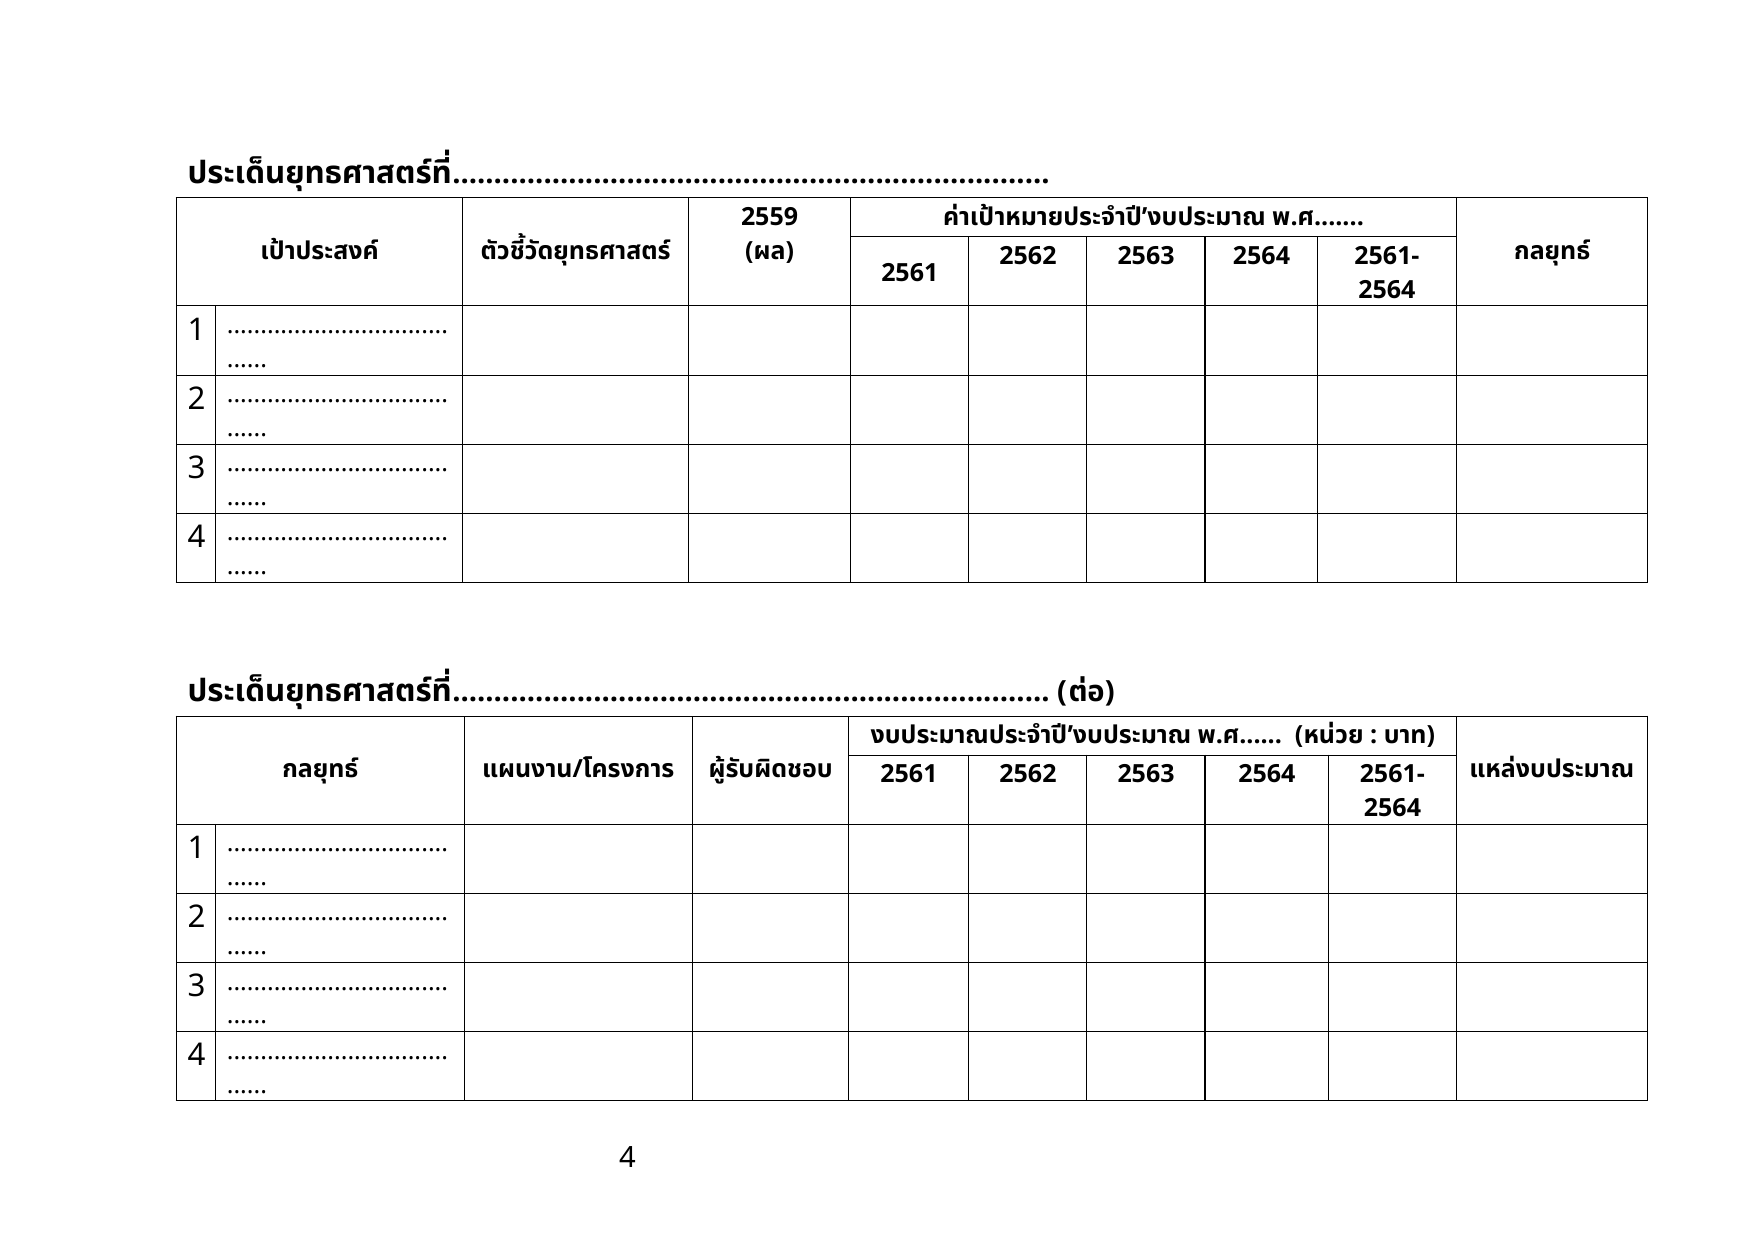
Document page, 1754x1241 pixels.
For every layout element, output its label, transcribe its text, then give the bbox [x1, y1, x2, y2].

table_cell [693, 894, 848, 962]
table_cell 2561-2564 [1329, 756, 1456, 824]
table_cell [851, 514, 968, 582]
table_cell ....................................... [216, 825, 464, 893]
table_cell [1087, 514, 1204, 582]
table_cell [1318, 445, 1456, 513]
table_cell 2561 [849, 756, 968, 824]
table_cell [1457, 514, 1647, 582]
table_cell [693, 1032, 848, 1100]
table_cell ....................................... [216, 514, 462, 582]
table_cell [1087, 376, 1204, 444]
table_cell [465, 825, 692, 893]
table_cell [1318, 306, 1456, 374]
table_cell [969, 894, 1086, 962]
table_cell 3 [177, 963, 215, 1031]
table_cell 2562 [969, 756, 1086, 824]
table_header เป้าประสงค์ [177, 198, 462, 305]
table_cell [1457, 376, 1647, 444]
table_cell [463, 514, 688, 582]
table_cell 2 [177, 376, 215, 444]
table_cell [463, 306, 688, 374]
table_cell [849, 825, 968, 893]
table_cell [1087, 445, 1204, 513]
table_cell [1087, 963, 1204, 1031]
table_cell 2564 [1206, 237, 1317, 305]
table_header 2559 (ผล) [689, 198, 850, 305]
table_cell [463, 445, 688, 513]
table_cell [849, 1032, 968, 1100]
table_cell [1087, 306, 1204, 374]
table_cell [1206, 1032, 1328, 1100]
table_cell [969, 514, 1086, 582]
table_cell [1206, 306, 1317, 374]
table_cell 2564 [1206, 756, 1328, 824]
table_cell [1457, 825, 1647, 893]
table_cell 4 [177, 1032, 215, 1100]
table_cell [1457, 1032, 1647, 1100]
table_cell [1329, 963, 1456, 1031]
table_cell [689, 306, 850, 374]
table_cell [1087, 825, 1204, 893]
table_cell [1329, 1032, 1456, 1100]
table_cell ....................................... [216, 1032, 464, 1100]
table_cell [1318, 376, 1456, 444]
table_cell ....................................... [216, 445, 462, 513]
table_cell [465, 894, 692, 962]
table_cell [1329, 894, 1456, 962]
table_header งบประมาณประจำปี’งบประมาณ พ.ศ...... (หน่วย : บาท) [849, 717, 1456, 754]
table_cell [851, 376, 968, 444]
table_cell 2561-2564 [1318, 237, 1456, 305]
table_header ตัวชี้วัดยุทธศาสตร์ [463, 198, 688, 305]
table_cell [1329, 825, 1456, 893]
table_cell [969, 376, 1086, 444]
table_header ค่าเป้าหมายประจำปี’งบประมาณ พ.ศ....... [851, 198, 1456, 236]
table_cell [1206, 825, 1328, 893]
table_cell 2563 [1087, 237, 1204, 305]
table_header แหล่งบประมาณ [1457, 717, 1647, 824]
table_cell [1087, 894, 1204, 962]
table_header กลยุทธ์ [177, 717, 464, 824]
table_cell [851, 445, 968, 513]
table_cell [1206, 445, 1317, 513]
text ประเด็นยุทธศาสตร์ที่........................................................................ [112, 150, 1660, 197]
table_cell 2 [177, 894, 215, 962]
table_cell [849, 963, 968, 1031]
table_cell 3 [177, 445, 215, 513]
table_cell [969, 1032, 1086, 1100]
table_cell [689, 445, 850, 513]
table_cell [849, 894, 968, 962]
table_cell [1457, 306, 1647, 374]
table_cell ....................................... [216, 306, 462, 374]
table_cell [693, 963, 848, 1031]
table_cell 2561 [851, 237, 968, 305]
table_cell [969, 445, 1086, 513]
table_cell [969, 306, 1086, 374]
table_cell [689, 514, 850, 582]
table_cell 1 [177, 306, 215, 374]
table_cell [1206, 963, 1328, 1031]
table_cell [969, 963, 1086, 1031]
table_cell 1 [177, 825, 215, 893]
table_cell ....................................... [216, 963, 464, 1031]
table_cell [463, 376, 688, 444]
table_header ผู้รับผิดชอบ [693, 717, 848, 824]
table_cell 2562 [969, 237, 1086, 305]
table_header แผนงาน/โครงการ [465, 717, 692, 824]
table_cell [1087, 1032, 1204, 1100]
table_cell [1206, 894, 1328, 962]
table_cell [693, 825, 848, 893]
table_cell [1206, 376, 1317, 444]
table_cell ....................................... [216, 376, 462, 444]
table_header กลยุทธ์ [1457, 198, 1647, 305]
table_cell [1457, 445, 1647, 513]
table_cell [1457, 894, 1647, 962]
table_cell [851, 306, 968, 374]
table_cell [1457, 963, 1647, 1031]
table_cell 4 [177, 514, 215, 582]
table_cell ....................................... [216, 894, 464, 962]
table_cell [465, 963, 692, 1031]
table_cell [465, 1032, 692, 1100]
table_cell [689, 376, 850, 444]
table_cell [969, 825, 1086, 893]
table_cell [1318, 514, 1456, 582]
table_cell [1206, 514, 1317, 582]
text ประเด็นยุทธศาสตร์ที่........................................................................ (ต่อ) [112, 668, 1660, 716]
table_cell 2563 [1087, 756, 1204, 824]
